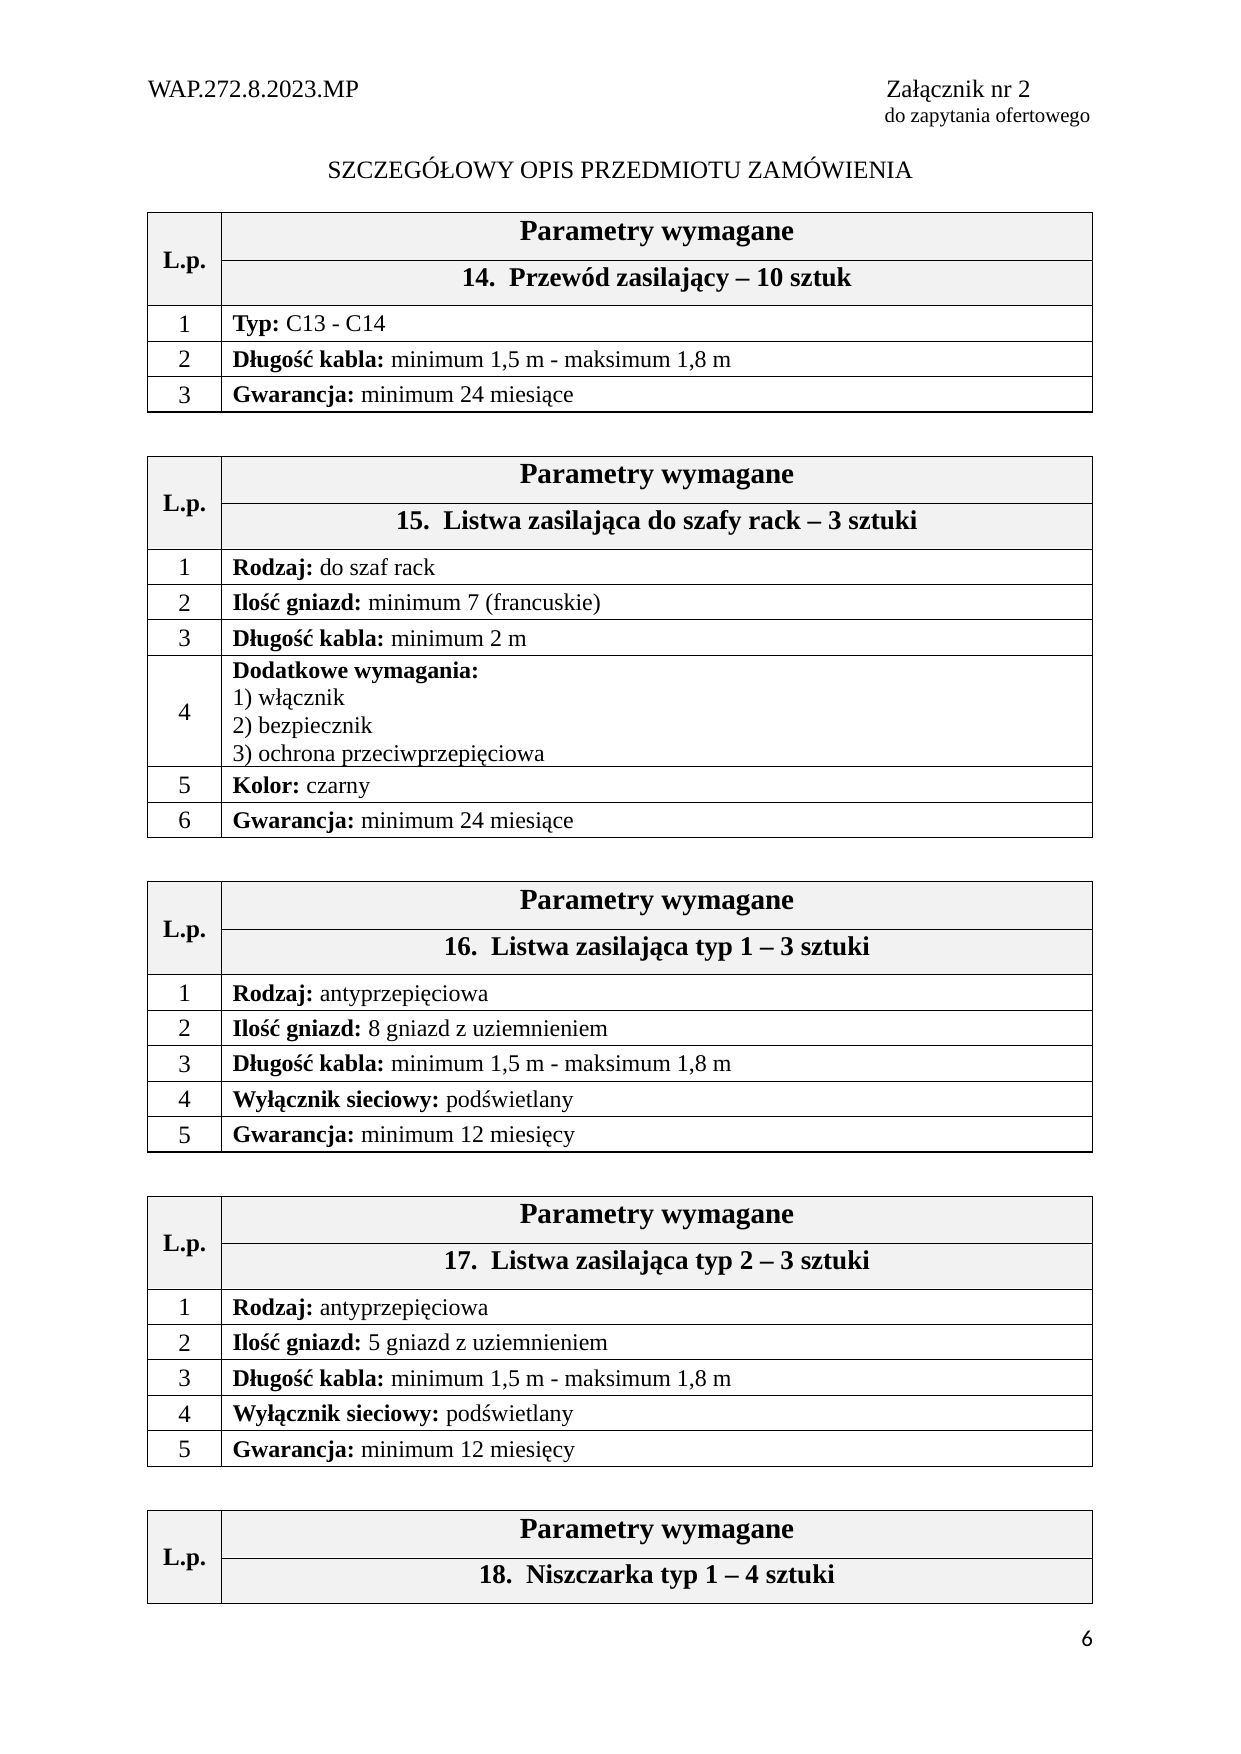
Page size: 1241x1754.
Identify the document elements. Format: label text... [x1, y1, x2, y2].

table_header L.p. [148, 213, 221, 305]
table_cell 3 [148, 620, 221, 655]
table_cell 4 [148, 1396, 221, 1430]
table_cell Gwarancja: minimum 24 miesiące [222, 803, 1092, 837]
table_cell 5 [148, 1431, 221, 1466]
table_cell Gwarancja: minimum 24 miesiące [222, 377, 1092, 411]
table_cell Rodzaj: antyprzepięciowa [222, 975, 1092, 1010]
table_header Parametry wymagane [222, 1511, 1092, 1557]
table_cell Ilość gniazd: 8 gniazd z uziemnieniem [222, 1011, 1092, 1045]
table_cell Rodzaj: antyprzepięciowa [222, 1290, 1092, 1324]
table_cell Dodatkowe wymagania: 1) włącznik 2) bezpiecznik 3) ochrona przeciwprzepięciowa [222, 656, 1092, 766]
table_cell 3 [148, 1046, 221, 1081]
table_cell Wyłącznik sieciowy: podświetlany [222, 1396, 1092, 1430]
table_cell 3 [148, 377, 221, 411]
table_header Parametry wymagane [222, 457, 1092, 503]
table_cell 1 [148, 306, 221, 341]
table_header L.p. [148, 882, 221, 974]
table_cell Rodzaj: do szaf rack [222, 550, 1092, 584]
table_cell Długość kabla: minimum 1,5 m - maksimum 1,8 m [222, 1046, 1092, 1081]
table_cell Długość kabla: minimum 1,5 m - maksimum 1,8 m [222, 1360, 1092, 1395]
table_cell Kolor: czarny [222, 767, 1092, 802]
table_cell Ilość gniazd: 5 gniazd z uziemnieniem [222, 1325, 1092, 1359]
table_cell 2 [148, 342, 221, 376]
table_cell 18. Niszczarka typ 1 – 4 sztuki [222, 1559, 1092, 1603]
table_cell Gwarancja: minimum 12 miesięcy [222, 1117, 1092, 1151]
table_cell 15. Listwa zasilająca do szafy rack – 3 sztuki [222, 504, 1092, 548]
table_cell 5 [148, 767, 221, 802]
table_cell Ilość gniazd: minimum 7 (francuskie) [222, 585, 1092, 619]
table_cell 4 [148, 1082, 221, 1116]
table_cell 16. Listwa zasilająca typ 1 – 3 sztuki [222, 930, 1092, 974]
table_cell Długość kabla: minimum 2 m [222, 620, 1092, 655]
table_cell 1 [148, 975, 221, 1010]
table_cell Typ: C13 - C14 [222, 306, 1092, 341]
table_cell 6 [148, 803, 221, 837]
table_cell 2 [148, 1325, 221, 1359]
table_cell 4 [148, 656, 221, 766]
table_cell 17. Listwa zasilająca typ 2 – 3 sztuki [222, 1244, 1092, 1288]
table_cell 3 [148, 1360, 221, 1395]
table_cell 1 [148, 550, 221, 584]
table_header Parametry wymagane [222, 213, 1092, 260]
table_cell Długość kabla: minimum 1,5 m - maksimum 1,8 m [222, 342, 1092, 376]
table_cell 2 [148, 585, 221, 619]
table_header Parametry wymagane [222, 882, 1092, 929]
table_header Parametry wymagane [222, 1197, 1092, 1243]
table_cell Wyłącznik sieciowy: podświetlany [222, 1082, 1092, 1116]
table_header L.p. [148, 457, 221, 548]
table_cell 14. Przewód zasilający – 10 sztuk [222, 261, 1092, 305]
table_header L.p. [148, 1511, 221, 1603]
table_header L.p. [148, 1197, 221, 1288]
table_cell 5 [148, 1117, 221, 1151]
table_cell 2 [148, 1011, 221, 1045]
table_cell Gwarancja: minimum 12 miesięcy [222, 1431, 1092, 1466]
table_cell 1 [148, 1290, 221, 1324]
